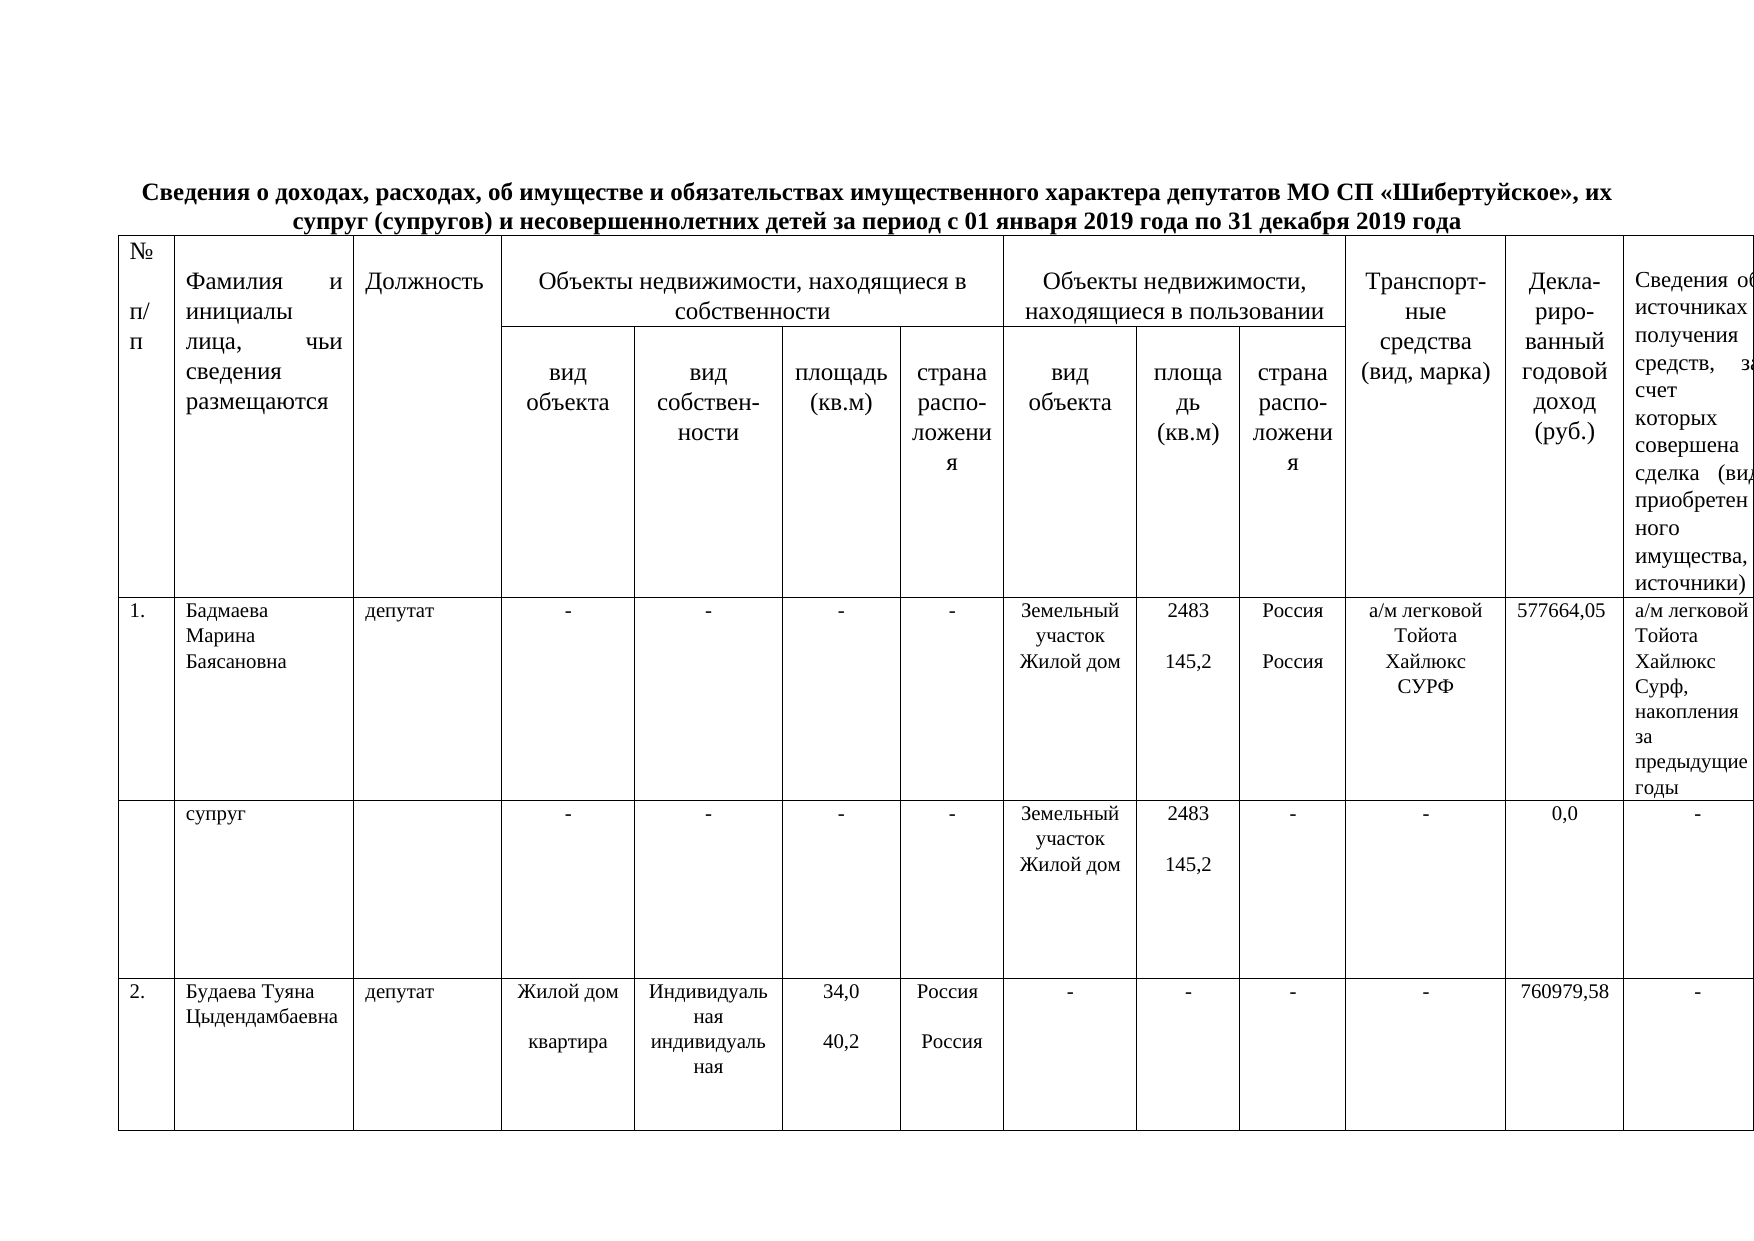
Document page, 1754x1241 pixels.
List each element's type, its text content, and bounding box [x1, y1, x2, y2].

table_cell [635, 979, 782, 1130]
table_header Фамилия и инициалы лица, чьи сведения размещаются [175, 236, 353, 597]
table_cell вид объекта [502, 327, 634, 597]
table_header Объекты недвижимости, находящиеся в пользовании [1004, 236, 1345, 326]
table_cell - [1240, 801, 1345, 977]
table_cell - [1346, 979, 1505, 1130]
table_cell - [635, 598, 782, 800]
table_cell 2483 145,2 [1137, 598, 1239, 800]
table_cell а/м легковой Тойота Хайлюкс СУРФ [1346, 598, 1505, 800]
table_cell площадь (кв.м) [1137, 327, 1239, 597]
table_cell 2. [119, 979, 174, 1130]
table_cell депутат [354, 598, 501, 800]
table_header Сведения об источниках получения средств, за счет которых совершена сделка (вид приобретенного имущества, источники) [1624, 236, 1753, 597]
table_header Декла-риро-ванный годовой доход (руб.) [1506, 236, 1623, 597]
table_cell - [1240, 979, 1345, 1130]
table_cell 0,0 [1506, 801, 1623, 977]
table_cell 1. [119, 598, 174, 800]
table_cell - [502, 598, 634, 800]
table_cell - [1624, 979, 1753, 1130]
table_cell площадь (кв.м) [783, 327, 900, 597]
table_cell страна распо-ложения [1240, 327, 1345, 597]
table_cell 577664,05 [1506, 598, 1623, 800]
table_cell Россия Россия [901, 979, 1003, 1130]
table_cell а/м легковой Тойота Хайлюкс Сурф, накопления за предыдущие годы [1624, 598, 1753, 800]
table_cell Россия Россия [1240, 598, 1345, 800]
table_cell - [901, 598, 1003, 800]
table_cell Земельный участок Жилой дом [1004, 598, 1136, 800]
table_cell 34,0 40,2 [783, 979, 900, 1130]
table_header Должность [354, 236, 501, 597]
table_cell - [635, 801, 782, 977]
table_cell вид объекта [1004, 327, 1136, 597]
table_cell вид собствен-ности [635, 327, 782, 597]
table_cell - [502, 801, 634, 977]
table_cell [354, 801, 501, 977]
table_cell - [783, 598, 900, 800]
table_header Объекты недвижимости, находящиеся в собственности [502, 236, 1003, 326]
table_cell - [901, 801, 1003, 977]
table_cell - [1624, 801, 1753, 977]
table_cell страна распо-ложения [901, 327, 1003, 597]
table_cell - [1004, 979, 1136, 1130]
table_cell депутат [354, 979, 501, 1130]
table_cell Жилой дом квартира [502, 979, 634, 1130]
table_cell - [783, 801, 900, 977]
table_cell 2483 145,2 [1137, 801, 1239, 977]
table_header № п/п [119, 236, 174, 597]
table_cell [119, 801, 174, 977]
table_header Транспорт-ные средства (вид, марка) [1346, 236, 1505, 597]
table_cell супруг [175, 801, 353, 977]
table_cell 760979,58 [1506, 979, 1623, 1130]
table_cell Бадмаева Марина Баясановна [175, 598, 353, 800]
table_cell - [1137, 979, 1239, 1130]
table_cell Земельный участок Жилой дом [1004, 801, 1136, 977]
table_cell - [1346, 801, 1505, 977]
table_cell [175, 979, 353, 1130]
text Сведения о доходах, расходах, об имуществе и обязательствах имущественного характера депутатов МО СП «Шибертуйское», их супруг (супругов) и несовершеннолетних детей за период с 01 января 2019 года по 31 декабря 2019 года [118, 177, 1636, 235]
